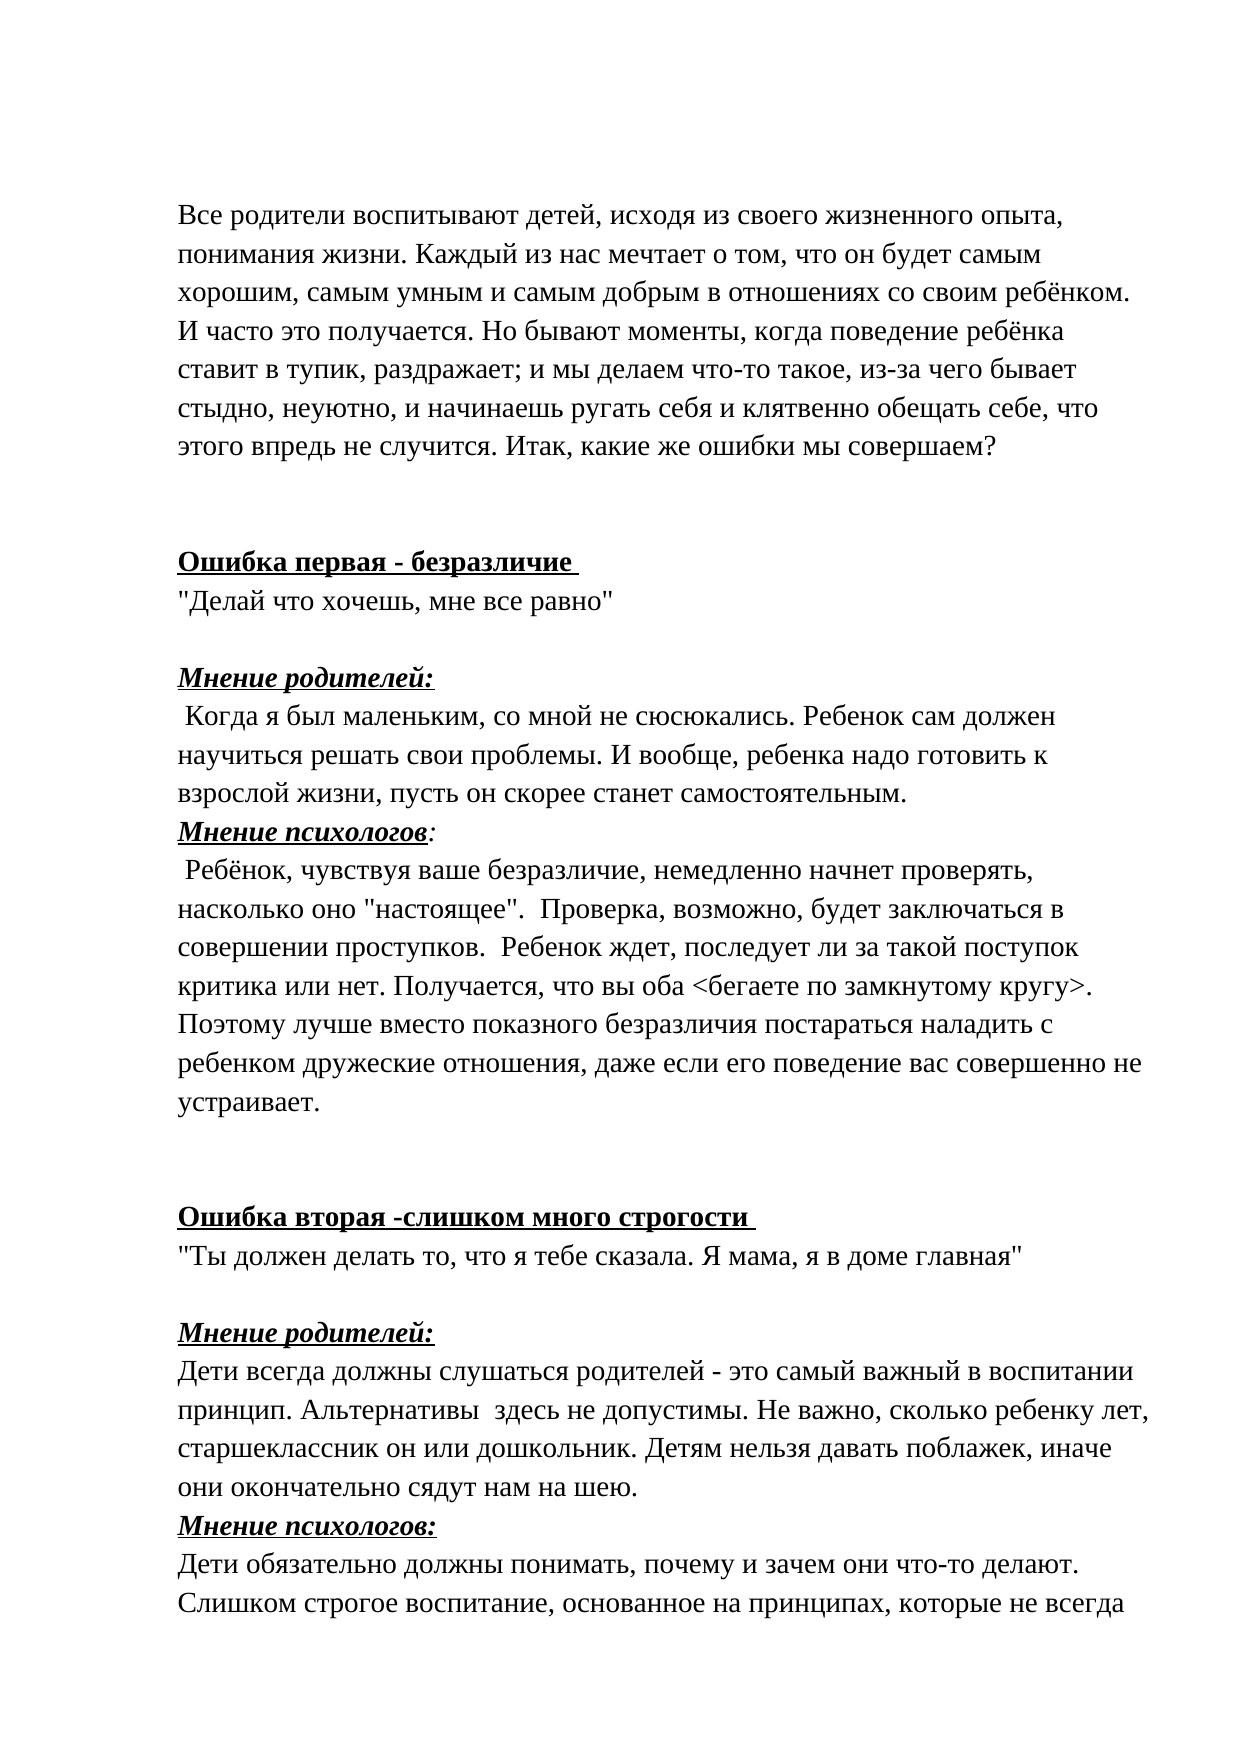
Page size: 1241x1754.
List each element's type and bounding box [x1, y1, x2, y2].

text [177, 197, 1152, 1618]
